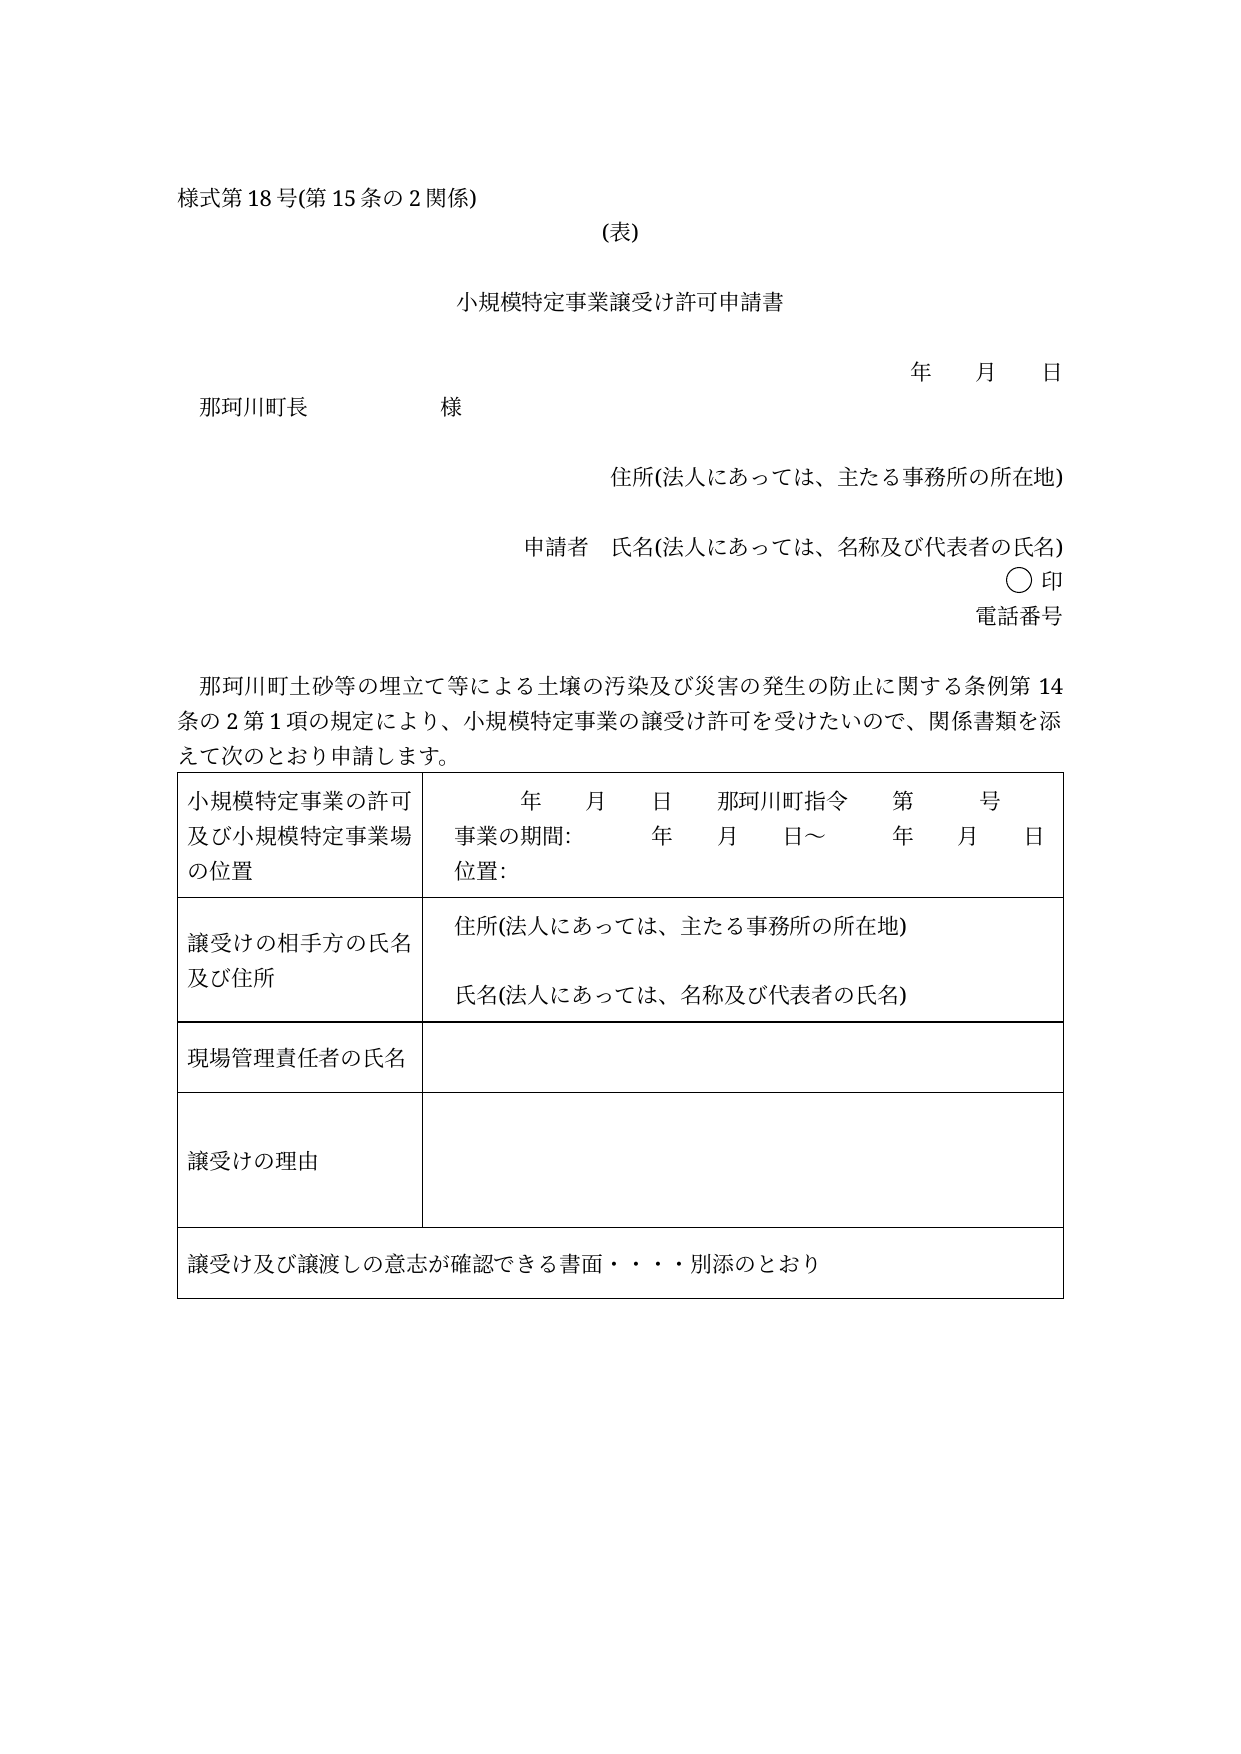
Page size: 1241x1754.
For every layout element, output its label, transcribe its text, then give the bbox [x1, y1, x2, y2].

table_cell [423, 1023, 1063, 1092]
text 電話番号 [177, 598, 1063, 633]
text 那珂川町土砂等の埋立て等による土壌の汚染及び災害の発生の防止に関する条例第14条の2第1項の規定により、小規模特定事業の譲受け許可を受けたいので、関係書類を添えて次のとおり申請します。 [177, 668, 1063, 772]
table_cell 譲受け及び譲渡しの意志が確認できる書面・・・・別添のとおり [178, 1228, 1063, 1298]
text 住所(法人にあっては、主たる事務所の所在地) [177, 458, 1063, 493]
text 様式第18号(第15条の2関係) [177, 179, 1063, 214]
text 那珂川町長 様 [177, 388, 1063, 423]
table_header 小規模特定事業の許可及び小規模特定事業場の位置 [178, 773, 422, 897]
text 小規模特定事業譲受け許可申請書 [177, 284, 1063, 319]
table_cell [423, 1093, 1063, 1227]
text 申請者 氏名(法人にあっては、名称及び代表者の氏名) [177, 528, 1063, 563]
table_cell 譲受けの相手方の氏名及び住所 [178, 898, 422, 1021]
table_header 年 月 日 那珂川町指令 第 号 事業の期間： 年 月 日～ 年 月 日 位置： [423, 773, 1063, 897]
text (表) [177, 214, 1063, 249]
table_cell 現場管理責任者の氏名 [178, 1023, 422, 1092]
table_cell 譲受けの理由 [178, 1093, 422, 1227]
text 印 [177, 563, 1063, 598]
table_cell 住所(法人にあっては、主たる事務所の所在地) 氏名(法人にあっては、名称及び代表者の氏名) [423, 898, 1063, 1021]
text 年 月 日 [177, 353, 1063, 388]
